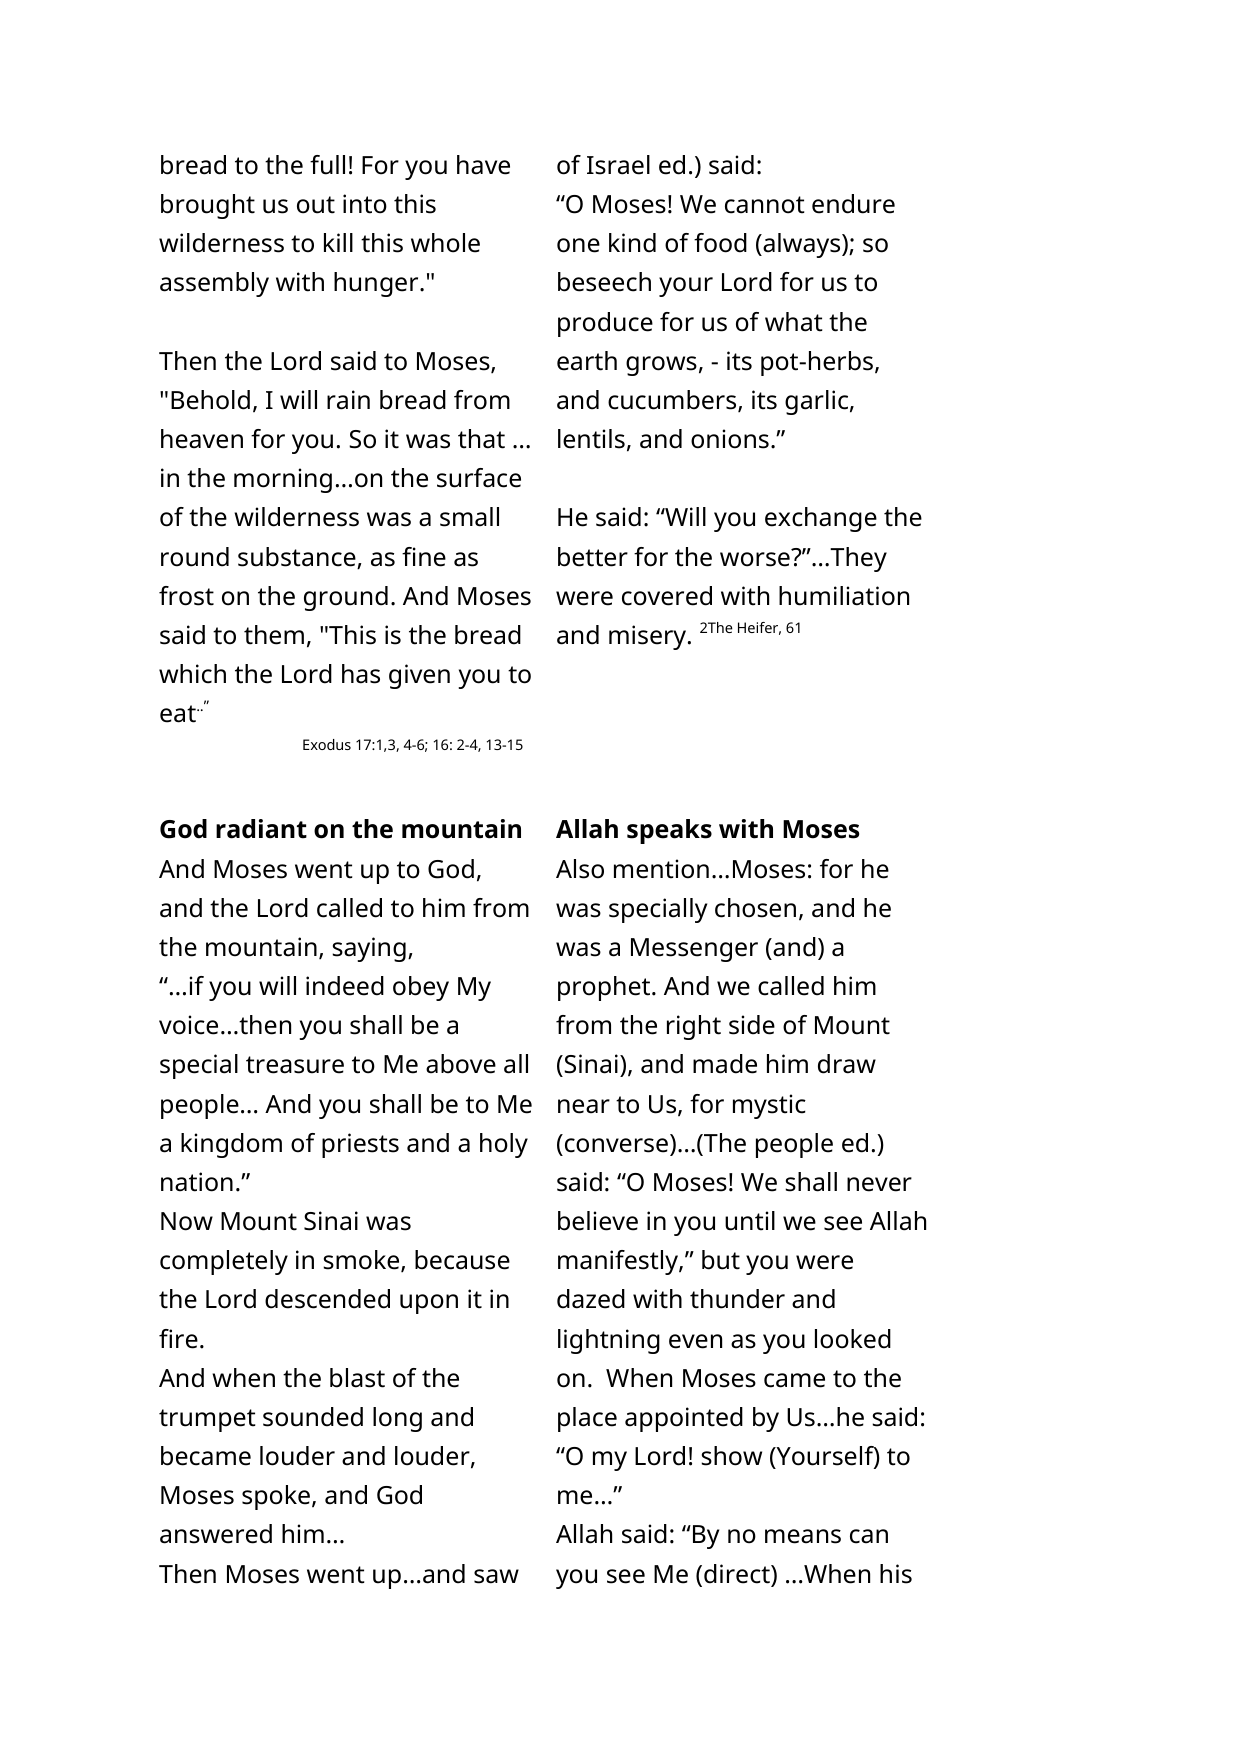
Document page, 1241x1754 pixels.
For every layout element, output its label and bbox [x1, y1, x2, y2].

table_cell [545, 148, 941, 773]
table_cell [148, 773, 544, 1590]
table_cell [148, 148, 544, 773]
table_cell [545, 773, 941, 1590]
